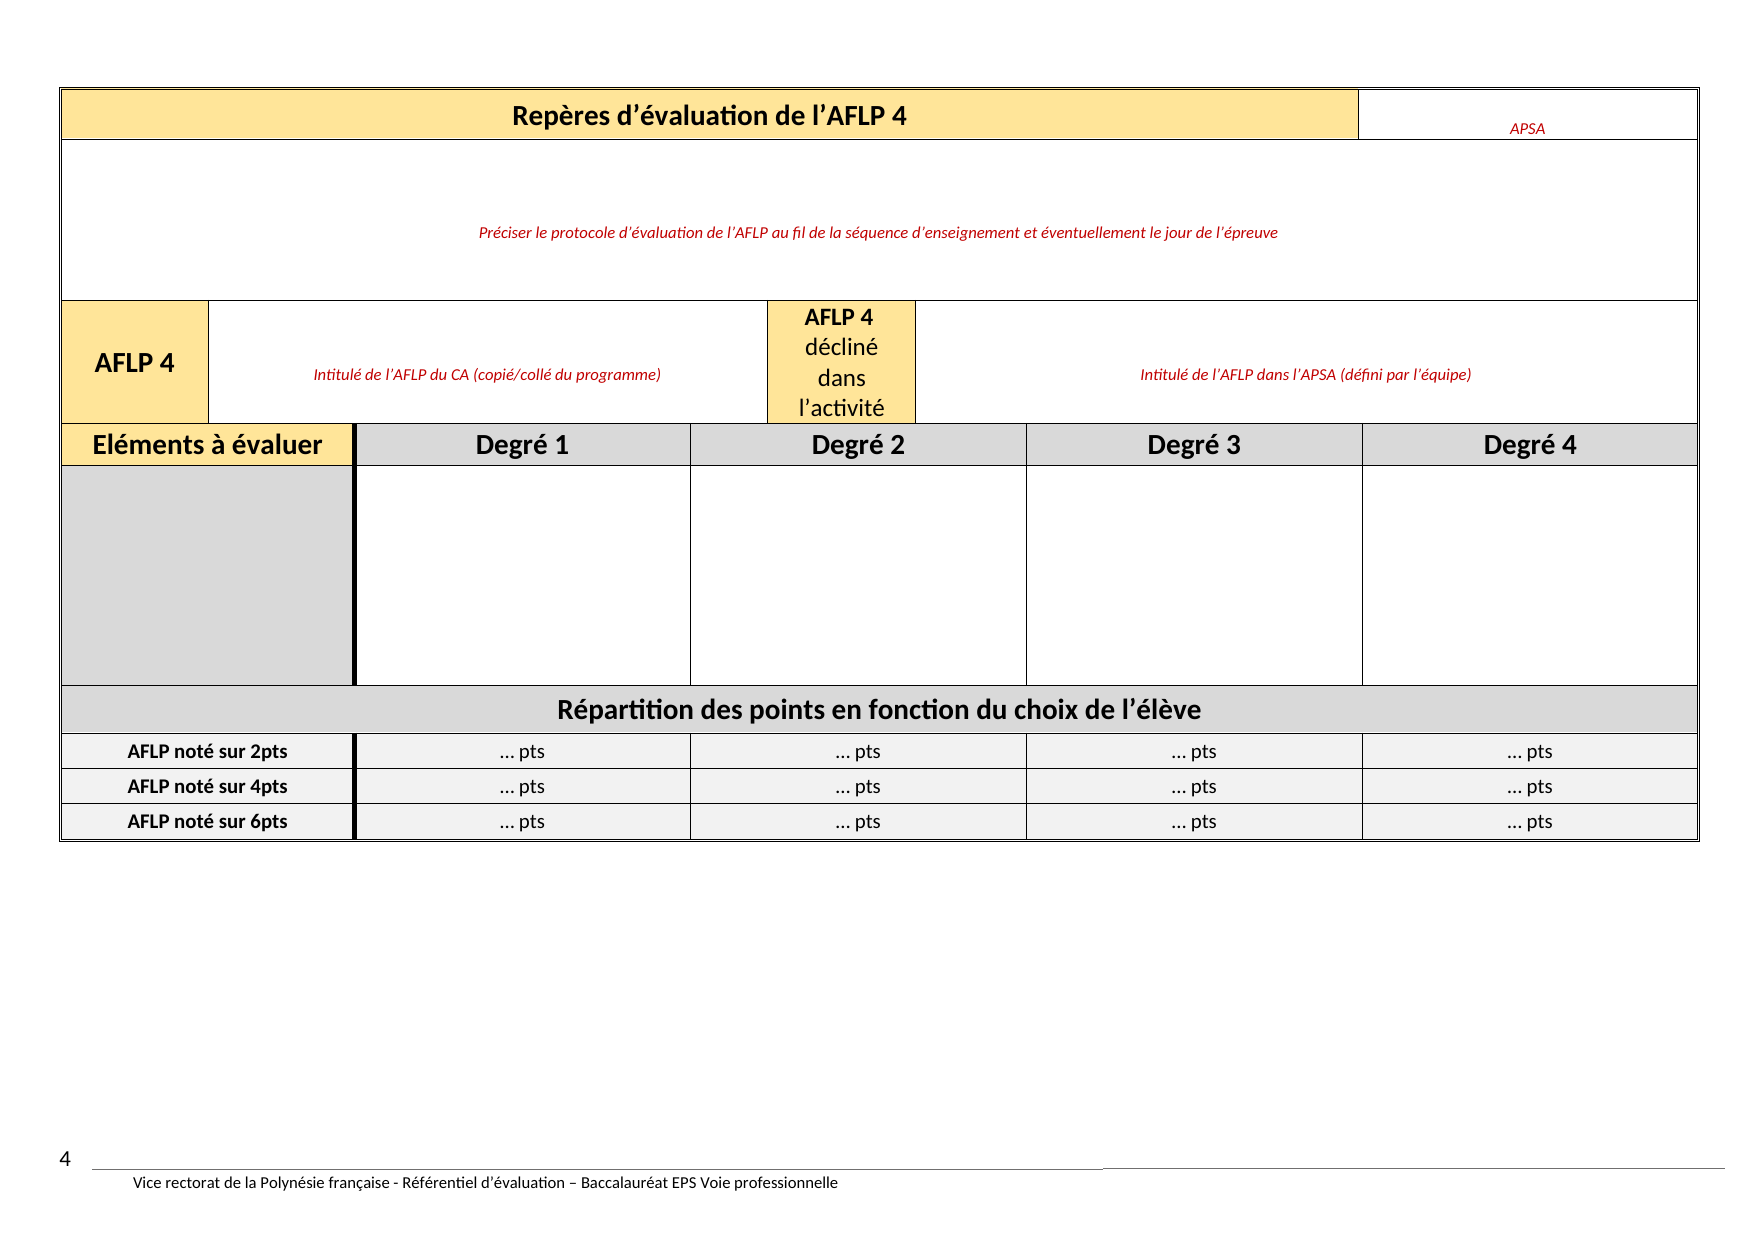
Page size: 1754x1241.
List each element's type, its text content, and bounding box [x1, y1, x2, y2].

table_cell … pts [1027, 804, 1362, 839]
table_cell … pts [357, 769, 690, 803]
table_cell … pts [691, 804, 1026, 839]
table_header APSA [1359, 90, 1697, 138]
table_cell [62, 466, 352, 685]
table_cell Degré 2 [691, 424, 1026, 465]
table_cell Préciser le protocole d’évaluation de l’AFLP au fil de la séquence d’enseignement et éventuellement le jour de l’épreuve [62, 140, 1697, 300]
table_cell Intitulé de l’AFLP du CA (copié/collé du programme) [209, 301, 767, 423]
table_cell [691, 466, 1026, 685]
table_cell [1363, 466, 1697, 685]
table_cell AFLP noté sur 4pts [62, 769, 352, 803]
table_cell … pts [1363, 769, 1697, 803]
table_cell Degré 1 [357, 424, 690, 465]
table_cell Degré 4 [1363, 424, 1697, 465]
table_cell AFLP 4 décliné dans l’activité [768, 301, 915, 423]
table_cell … pts [357, 804, 690, 839]
table_cell AFLP noté sur 2pts [62, 734, 352, 768]
table_cell … pts [1363, 734, 1697, 768]
table_cell … pts [1027, 769, 1362, 803]
table_header Repères d’évaluation de l’AFLP 4 [62, 90, 1358, 138]
table_cell AFLP noté sur 6pts [62, 804, 352, 839]
table_cell … pts [691, 734, 1026, 768]
table_cell AFLP 4 [62, 301, 208, 423]
table_cell Intitulé de l’AFLP dans l’APSA (défini par l’équipe) [916, 301, 1697, 423]
table_cell … pts [1027, 734, 1362, 768]
table_cell [357, 466, 690, 685]
table_cell Répartition des points en fonction du choix de l’élève [62, 686, 1697, 732]
table_cell Degré 3 [1027, 424, 1362, 465]
table_cell Eléments à évaluer [62, 424, 352, 465]
table_cell [1027, 466, 1362, 685]
table_cell … pts [691, 769, 1026, 803]
table_cell … pts [1363, 804, 1697, 839]
table_cell … pts [357, 734, 690, 768]
